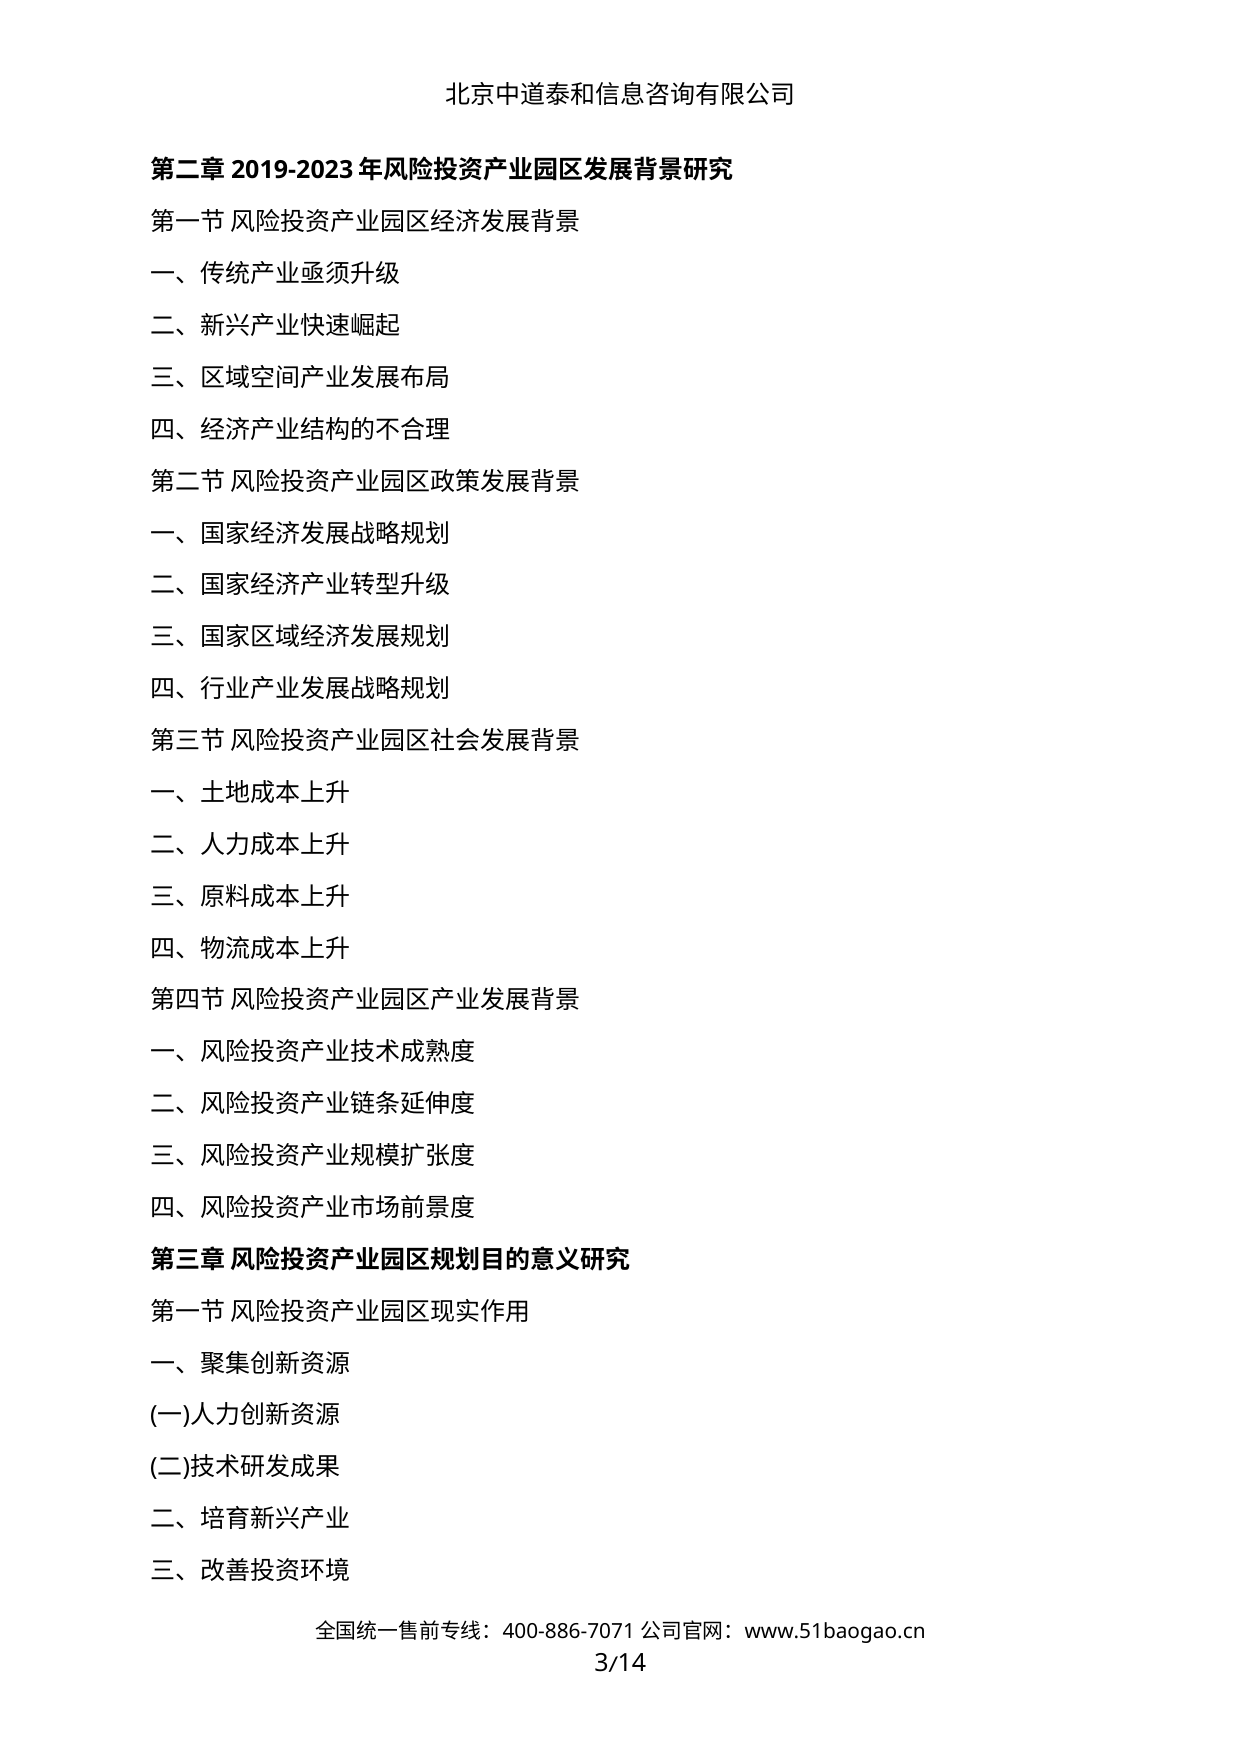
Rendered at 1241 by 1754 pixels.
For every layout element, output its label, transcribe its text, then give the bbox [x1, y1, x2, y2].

text 第三章 风险投资产业园区规划目的意义研究 [150, 1239, 1090, 1276]
text (一)人力创新资源 [150, 1395, 1090, 1431]
text 一、土地成本上升 [150, 772, 1090, 809]
text 三、改善投资环境 [150, 1551, 1090, 1587]
text 四、经济产业结构的不合理 [150, 409, 1090, 446]
text 二、风险投资产业链条延伸度 [150, 1084, 1090, 1120]
text 二、国家经济产业转型升级 [150, 565, 1090, 601]
text 一、聚集创新资源 [150, 1343, 1090, 1379]
text 第一节 风险投资产业园区经济发展背景 [150, 202, 1090, 238]
text 三、国家区域经济发展规划 [150, 617, 1090, 653]
text (二)技术研发成果 [150, 1447, 1090, 1483]
text 第一节 风险投资产业园区现实作用 [150, 1291, 1090, 1327]
text 三、区域空间产业发展布局 [150, 357, 1090, 394]
text 第三节 风险投资产业园区社会发展背景 [150, 721, 1090, 757]
text 二、培育新兴产业 [150, 1499, 1090, 1535]
text 三、原料成本上升 [150, 876, 1090, 912]
text 四、风险投资产业市场前景度 [150, 1187, 1090, 1224]
text 第二章 2019-2023年风险投资产业园区发展背景研究 [150, 150, 1090, 186]
text 四、物流成本上升 [150, 928, 1090, 964]
text 三、风险投资产业规模扩张度 [150, 1136, 1090, 1172]
text 第二节 风险投资产业园区政策发展背景 [150, 461, 1090, 497]
text 二、人力成本上升 [150, 824, 1090, 861]
text 一、传统产业亟须升级 [150, 254, 1090, 290]
text 一、国家经济发展战略规划 [150, 513, 1090, 549]
text 四、行业产业发展战略规划 [150, 669, 1090, 705]
text 二、新兴产业快速崛起 [150, 306, 1090, 342]
text 第四节 风险投资产业园区产业发展背景 [150, 980, 1090, 1016]
text 一、风险投资产业技术成熟度 [150, 1032, 1090, 1068]
